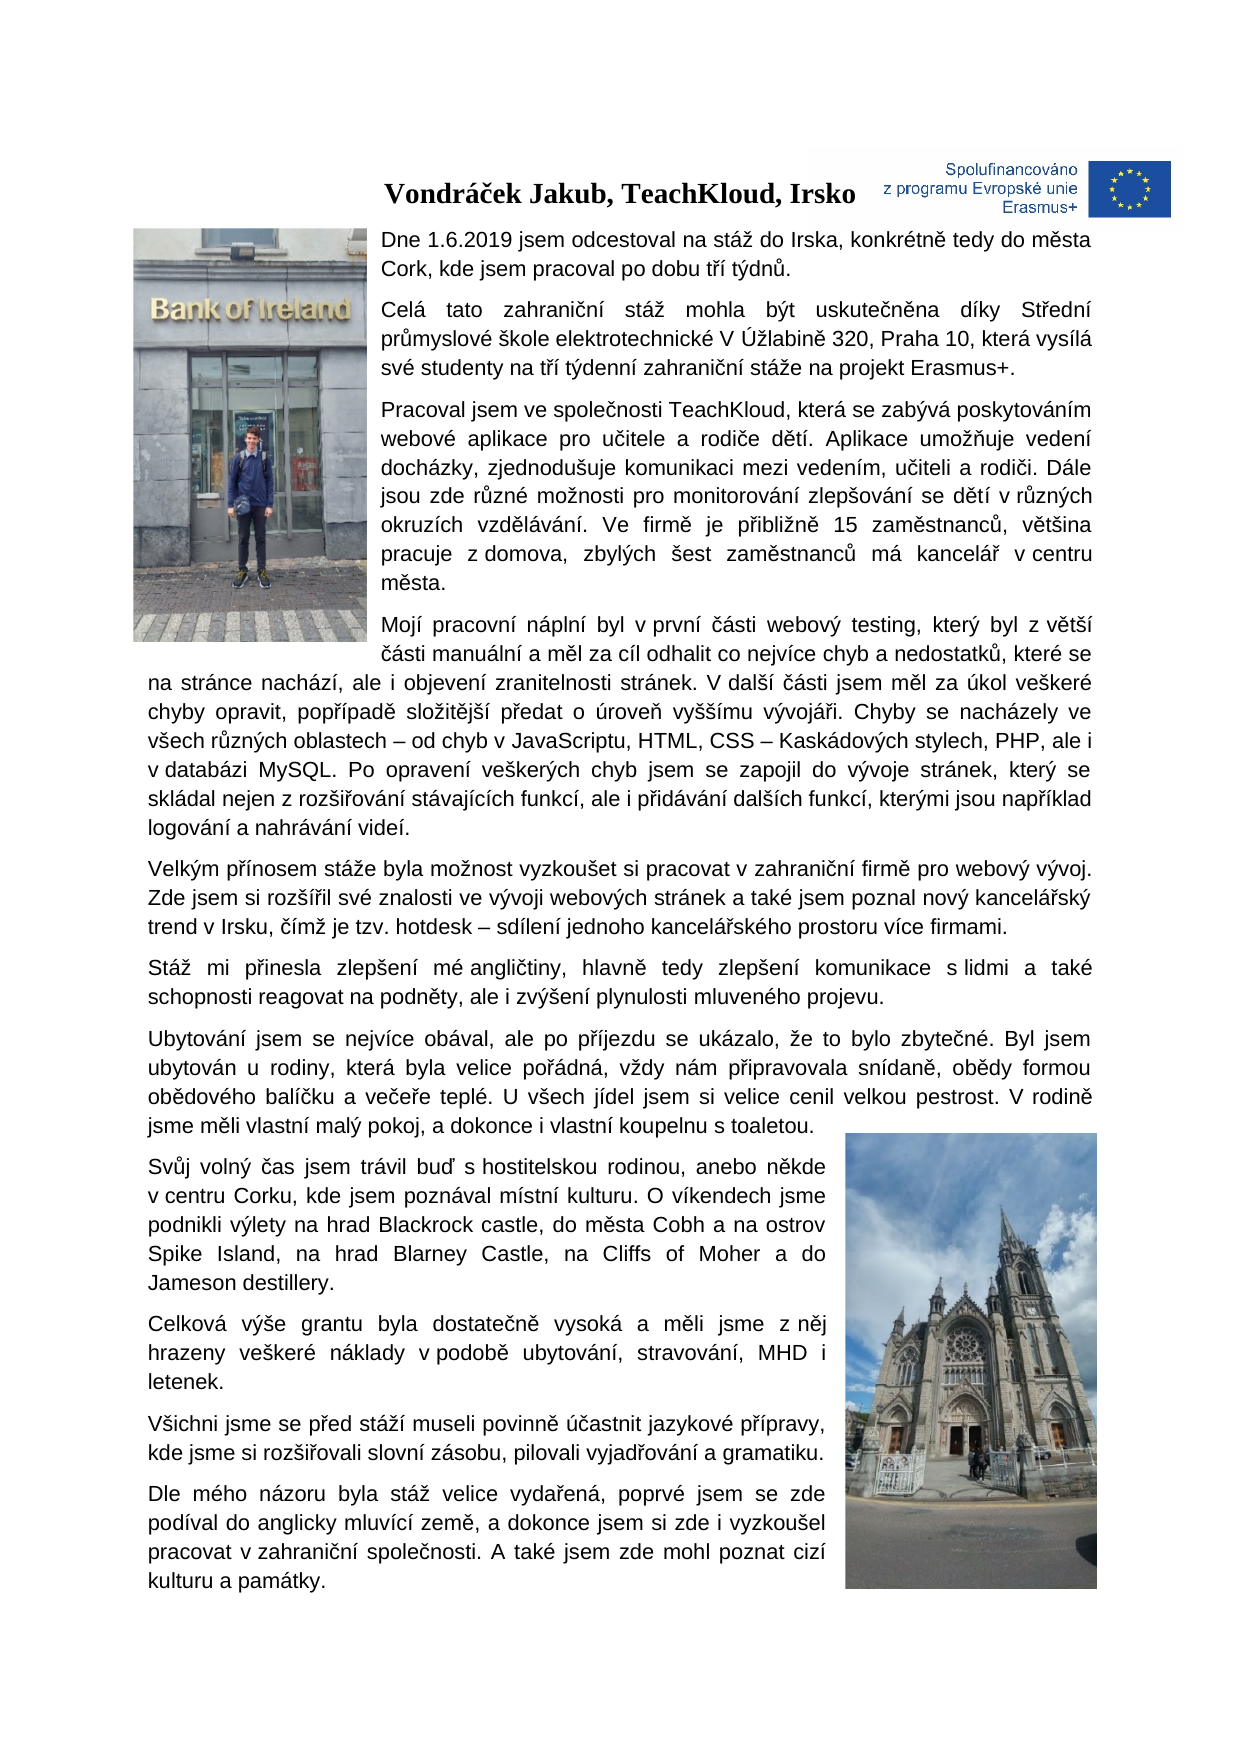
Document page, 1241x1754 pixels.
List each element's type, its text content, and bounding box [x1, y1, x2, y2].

picture [806, 147, 1183, 231]
text Stáž mi přinesla zlepšení mé angličtiny, hlavně tedy zlepšení komunikace s lidmi a také schopnosti reagovat na podněty, ale i zvýšení plynulosti mluveného projevu. [148, 955, 1093, 1009]
text Dne 1.6.2019 jsem odcestoval na stáž do Irska, konkrétně tedy do města Cork, kde jsem pracoval po dobu tří týdnů. [148, 227, 1093, 281]
text Velkým přínosem stáže byla možnost vyzkoušet si pracovat v zahraniční firmě pro webový vývoj. Zde jsem si rozšířil své znalosti ve vývoji webových stránek a také jsem poznal nový kancelářský trend v Irsku, čímž je tzv. hotdesk – sdílení jednoho kancelářského prostoru více firmami. [148, 856, 1093, 939]
picture [134, 229, 367, 642]
text Svůj volný čas jsem trávil buď s hostitelskou rodinou, anebo někde v centru Corku, kde jsem poznával místní kulturu. O víkendech jsme podnikli výlety na hrad Blackrock castle, do města Cobh a na ostrov Spike Island, na hrad Blarney Castle, na Cliffs of Moher a do Jameson destillery. [148, 1154, 843, 1295]
text Dle mého názoru byla stáž velice vydařená, poprvé jsem se zde podíval do anglicky mluvící země, a dokonce jsem si zde i vyzkoušel pracovat v zahraniční společnosti. A také jsem zde mohl poznat cizí kulturu a památky. [148, 1481, 1093, 1593]
text Mojí pracovní náplní byl v první části webový testing, který byl z větší části manuální a měl za cíl odhalit co nejvíce chyb a nedostatků, které se na stránce nachází, ale i objevení zranitelnosti stránek. V další části jsem měl za úkol veškeré chyby opravit, popřípadě složitější předat o úroveň vyššímu vývojáři. Chyby se nacházely ve všech různých oblastech – od chyb v JavaScriptu, HTML, CSS – Kaskádových stylech, PHP, ale i v databázi MySQL. Po opravení veškerých chyb jsem se zapojil do vývoje stránek, který se skládal nejen z rozšiřování stávajících funkcí, ale i přidávání dalších funkcí, kterými jsou například logování a nahrávání videí. [148, 612, 1093, 839]
picture [843, 1133, 1097, 1587]
text Celá tato zahraniční stáž mohla být uskutečněna díky Střední průmyslové škole elektrotechnické V Úžlabině 320, Praha 10, která vysílá své studenty na tří týdenní zahraniční stáže na projekt Erasmus+. [367, 297, 1093, 380]
text Všichni jsme se před stáží museli povinně účastnit jazykové přípravy, kde jsme si rozšiřovali slovní zásobu, pilovali vyjadřování a gramatiku. [148, 1411, 843, 1465]
text Pracoval jsem ve společnosti TeachKloud, která se zabývá poskytováním webové aplikace pro učitele a rodiče dětí. Aplikace umožňuje vedení docházky, zjednodušuje komunikaci mezi vedením, učiteli a rodiči. Dále jsou zde různé možnosti pro monitorování zlepšování se dětí v různých okruzích vzdělávání. Ve firmě je přibližně 15 zaměstnanců, většina pracuje z domova, zbylých šest zaměstnanců má kancelář v centru města. [367, 396, 1093, 595]
text Vondráček Jakub, TeachKloud, Irsko [148, 176, 1093, 210]
text Celková výše grantu byla dostatečně vysoká a měli jsme z něj hrazeny veškeré náklady v podobě ubytování, stravování, MHD i letenek. [148, 1311, 843, 1394]
text Ubytování jsem se nejvíce obával, ale po příjezdu se ukázalo, že to bylo zbytečné. Byl jsem ubytován u rodiny, která byla velice pořádná, vždy nám připravovala snídaně, obědy formou obědového balíčku a večeře teplé. U všech jídel jsem si velice cenil velkou pestrost. V rodině jsme měli vlastní malý pokoj, a dokonce i vlastní koupelnu s toaletou. [148, 1026, 1093, 1138]
